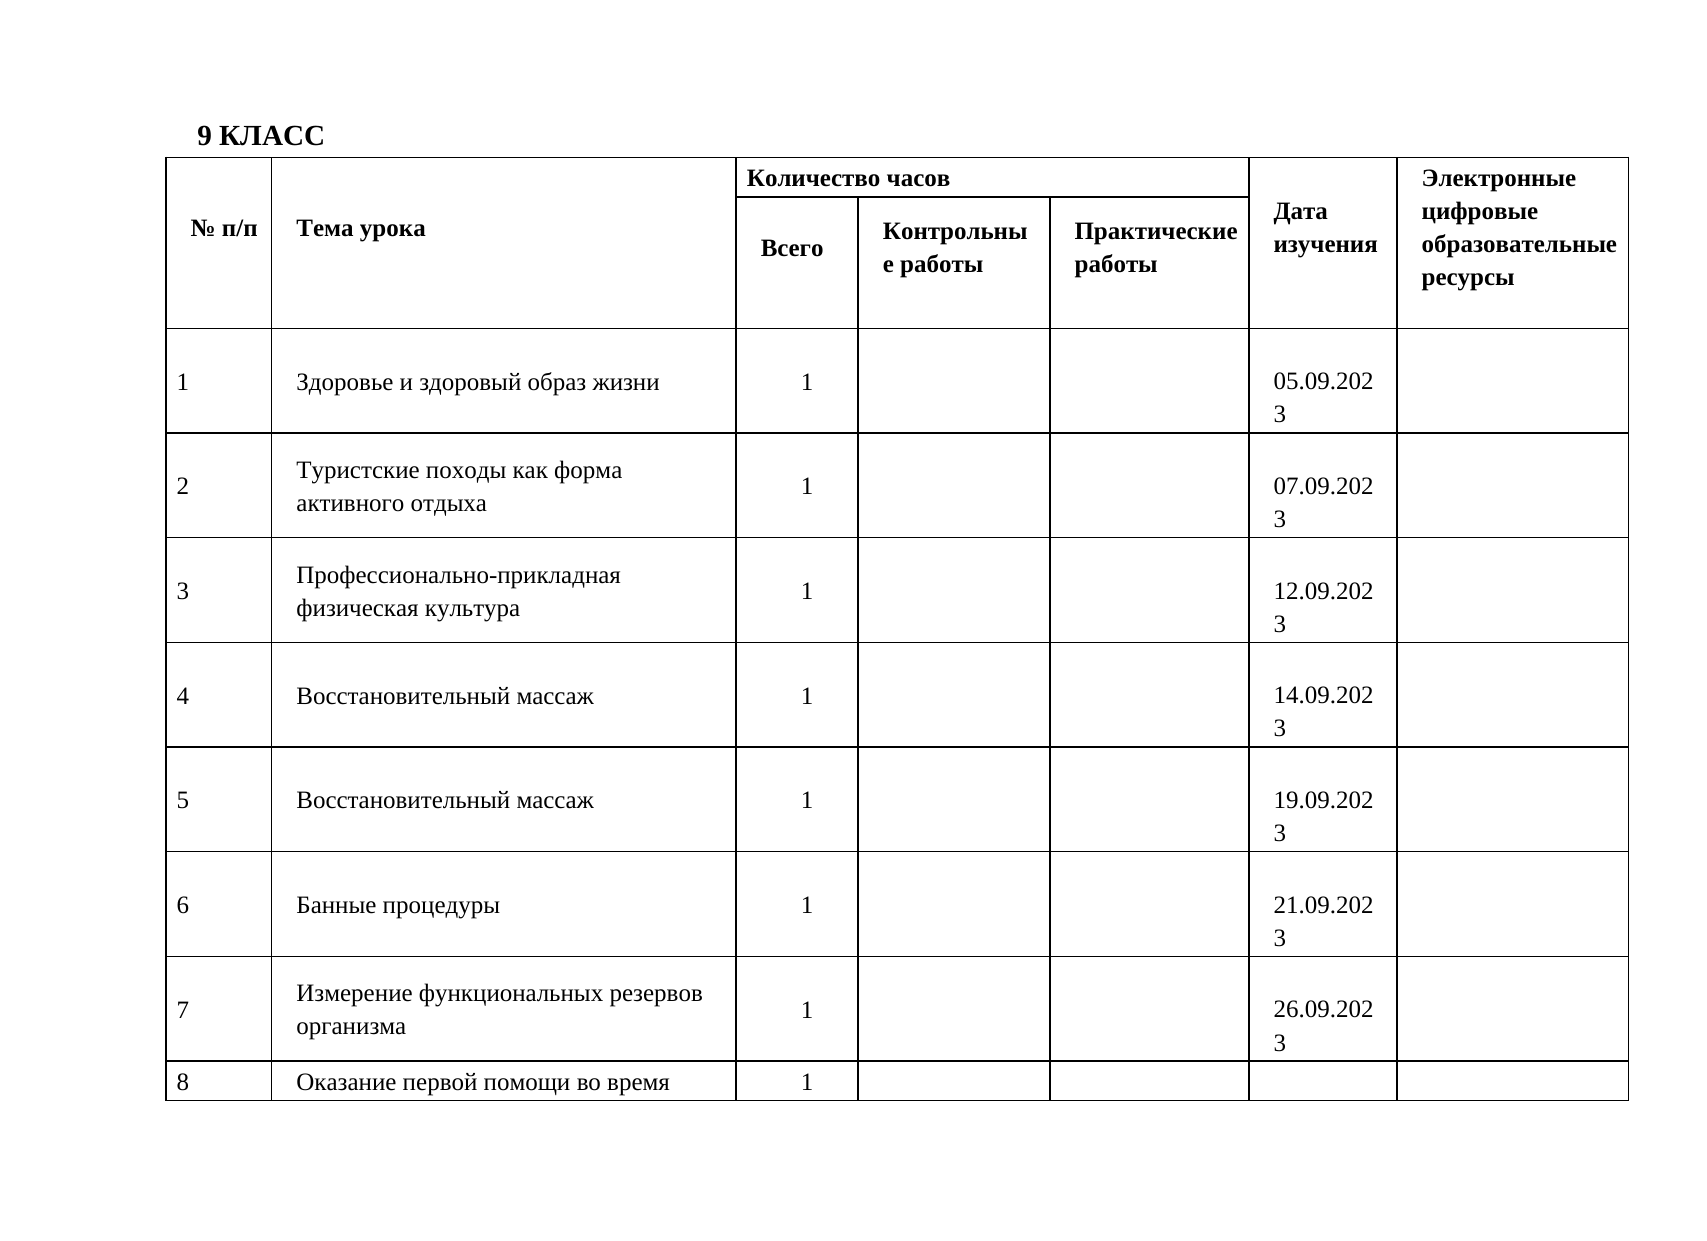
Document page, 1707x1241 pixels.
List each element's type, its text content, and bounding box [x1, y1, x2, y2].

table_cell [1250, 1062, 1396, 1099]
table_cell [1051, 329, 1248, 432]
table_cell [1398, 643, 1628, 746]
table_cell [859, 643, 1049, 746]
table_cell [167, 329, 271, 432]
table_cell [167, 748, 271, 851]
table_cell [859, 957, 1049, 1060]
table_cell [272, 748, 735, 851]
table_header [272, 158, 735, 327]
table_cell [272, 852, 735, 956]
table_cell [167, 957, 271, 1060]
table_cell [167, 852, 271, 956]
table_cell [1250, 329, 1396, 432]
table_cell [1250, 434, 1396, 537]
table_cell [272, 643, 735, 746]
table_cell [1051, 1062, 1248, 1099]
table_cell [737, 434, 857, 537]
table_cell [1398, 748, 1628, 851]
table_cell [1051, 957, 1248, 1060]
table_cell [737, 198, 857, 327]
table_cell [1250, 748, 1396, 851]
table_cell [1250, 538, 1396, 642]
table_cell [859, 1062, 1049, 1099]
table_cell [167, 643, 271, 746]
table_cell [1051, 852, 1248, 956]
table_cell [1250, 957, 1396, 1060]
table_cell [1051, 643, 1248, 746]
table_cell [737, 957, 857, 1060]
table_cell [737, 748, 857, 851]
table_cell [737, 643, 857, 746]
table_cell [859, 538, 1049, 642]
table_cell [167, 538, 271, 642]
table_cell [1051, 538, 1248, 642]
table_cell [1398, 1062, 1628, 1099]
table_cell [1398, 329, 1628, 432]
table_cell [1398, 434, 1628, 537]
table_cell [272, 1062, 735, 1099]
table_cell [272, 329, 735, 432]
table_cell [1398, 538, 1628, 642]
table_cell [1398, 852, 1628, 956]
text 9 КЛАСС [190, 118, 1618, 152]
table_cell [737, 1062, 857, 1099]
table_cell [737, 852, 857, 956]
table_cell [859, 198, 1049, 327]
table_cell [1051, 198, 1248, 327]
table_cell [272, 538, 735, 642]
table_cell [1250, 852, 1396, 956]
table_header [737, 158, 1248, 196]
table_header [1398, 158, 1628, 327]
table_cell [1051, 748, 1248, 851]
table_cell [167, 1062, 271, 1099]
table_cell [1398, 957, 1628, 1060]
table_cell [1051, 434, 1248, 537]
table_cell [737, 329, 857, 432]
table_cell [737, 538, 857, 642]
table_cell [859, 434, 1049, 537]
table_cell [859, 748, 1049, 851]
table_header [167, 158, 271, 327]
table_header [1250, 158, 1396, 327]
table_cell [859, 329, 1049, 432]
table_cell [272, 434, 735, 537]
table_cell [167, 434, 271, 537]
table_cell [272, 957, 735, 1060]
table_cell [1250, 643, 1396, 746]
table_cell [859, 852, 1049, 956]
